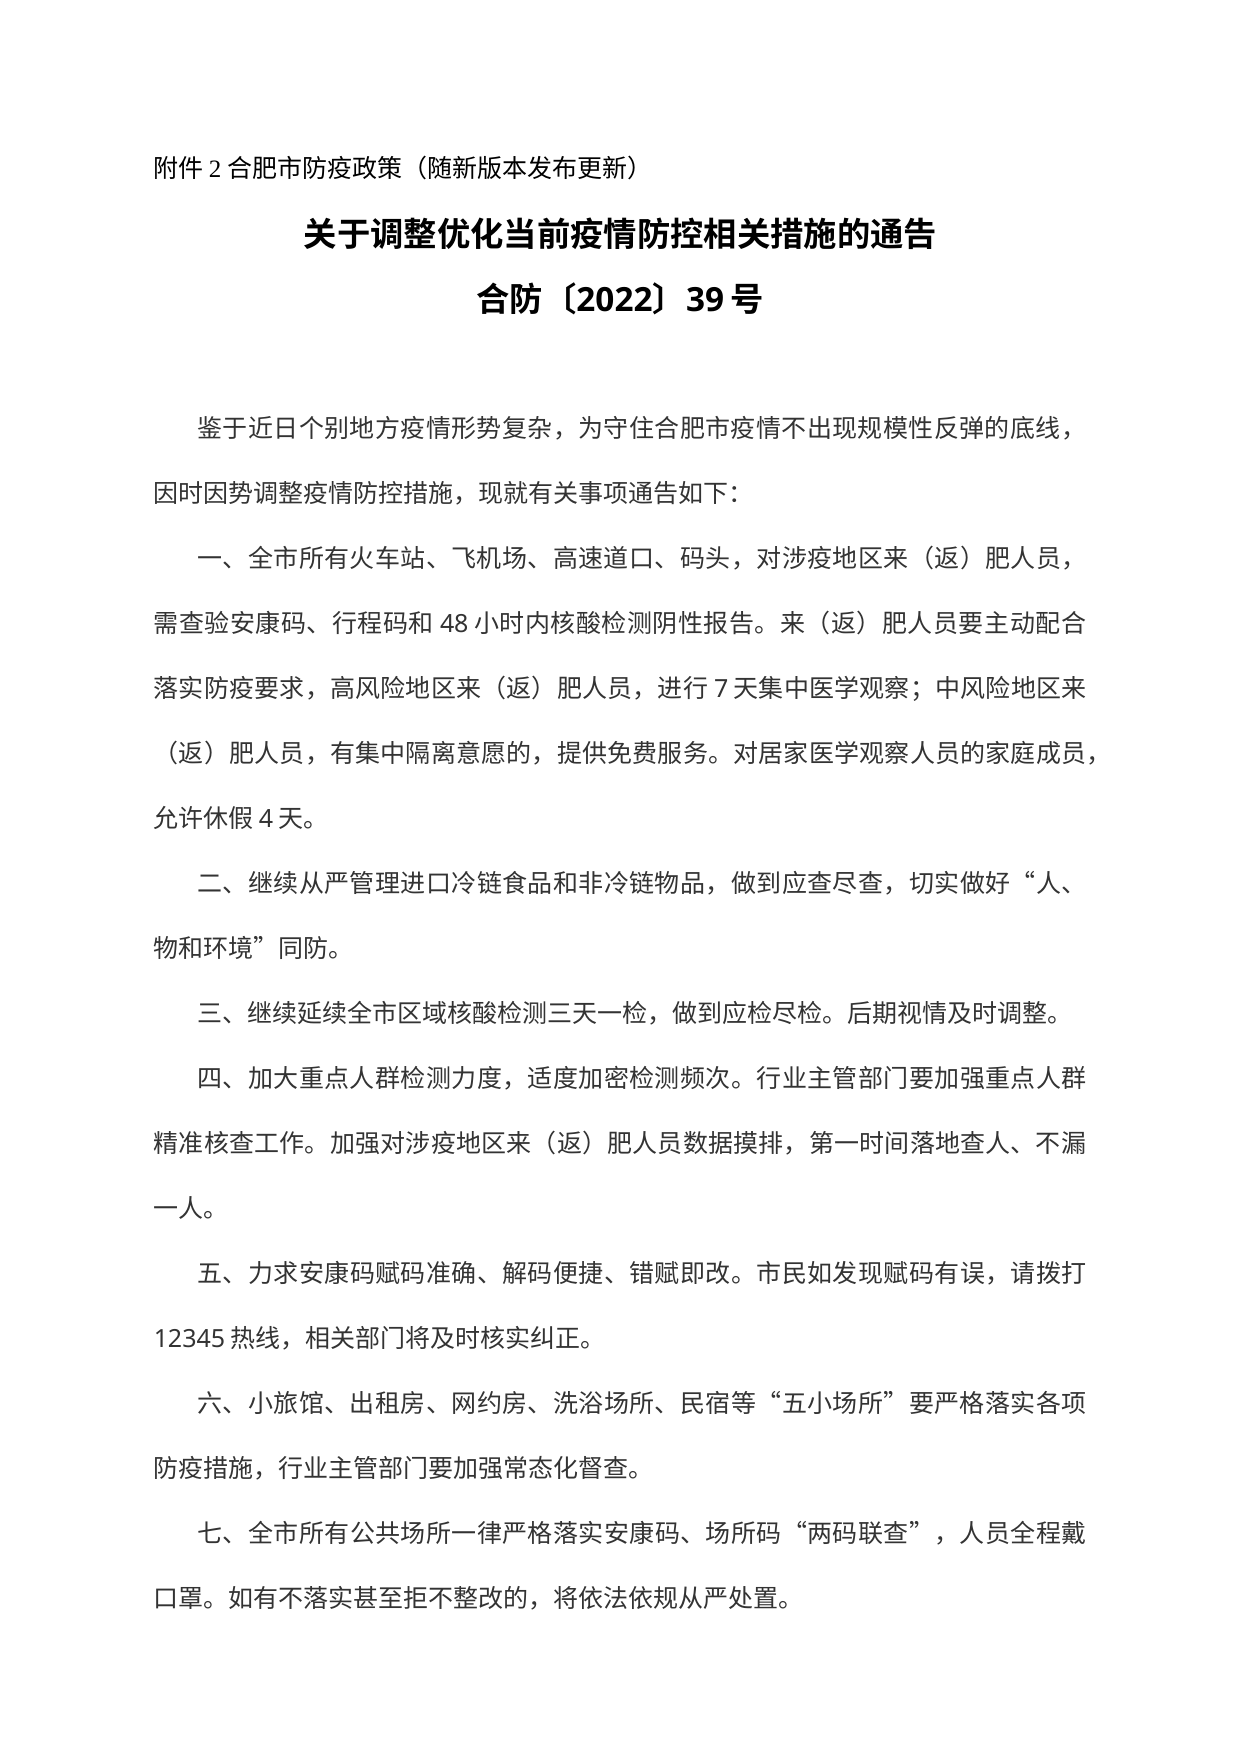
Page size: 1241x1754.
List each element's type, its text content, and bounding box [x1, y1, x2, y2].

text 鉴于近日个别地方疫情形势复杂，为守住合肥市疫情不出现规模性反弹的底线，因时因势调整疫情防控措施，现就有关事项通告如下： [153, 394, 1087, 524]
text 附件2 合肥市防疫政策（随新版本发布更新） [153, 134, 1087, 199]
text 一、全市所有火车站、飞机场、高速道口、码头，对涉疫地区来（返）肥人员，需查验安康码、行程码和48小时内核酸检测阴性报告。来（返）肥人员要主动配合落实防疫要求，高风险地区来（返）肥人员，进行7天集中医学观察；中风险地区来（返）肥人员，有集中隔离意愿的，提供免费服务。对居家医学观察人员的家庭成员，允许休假4天。 [153, 524, 1087, 849]
subtitle 关于调整优化当前疫情防控相关措施的通告 合防〔2022〕39号 [153, 199, 1087, 329]
text 五、力求安康码赋码准确、解码便捷、错赋即改。市民如发现赋码有误，请拨打12345热线，相关部门将及时核实纠正。 [153, 1239, 1087, 1369]
text 七、全市所有公共场所一律严格落实安康码、场所码“两码联查”，人员全程戴口罩。如有不落实甚至拒不整改的，将依法依规从严处置。 [153, 1499, 1087, 1629]
text 四、加大重点人群检测力度，适度加密检测频次。行业主管部门要加强重点人群精准核查工作。加强对涉疫地区来（返）肥人员数据摸排，第一时间落地查人、不漏一人。 [153, 1044, 1087, 1239]
text 三、继续延续全市区域核酸检测三天一检，做到应检尽检。后期视情及时调整。 [153, 979, 1087, 1044]
text 六、小旅馆、出租房、网约房、洗浴场所、民宿等“五小场所”要严格落实各项防疫措施，行业主管部门要加强常态化督查。 [153, 1369, 1087, 1499]
text 二、继续从严管理进口冷链食品和非冷链物品，做到应查尽查，切实做好“人、物和环境”同防。 [153, 849, 1087, 979]
